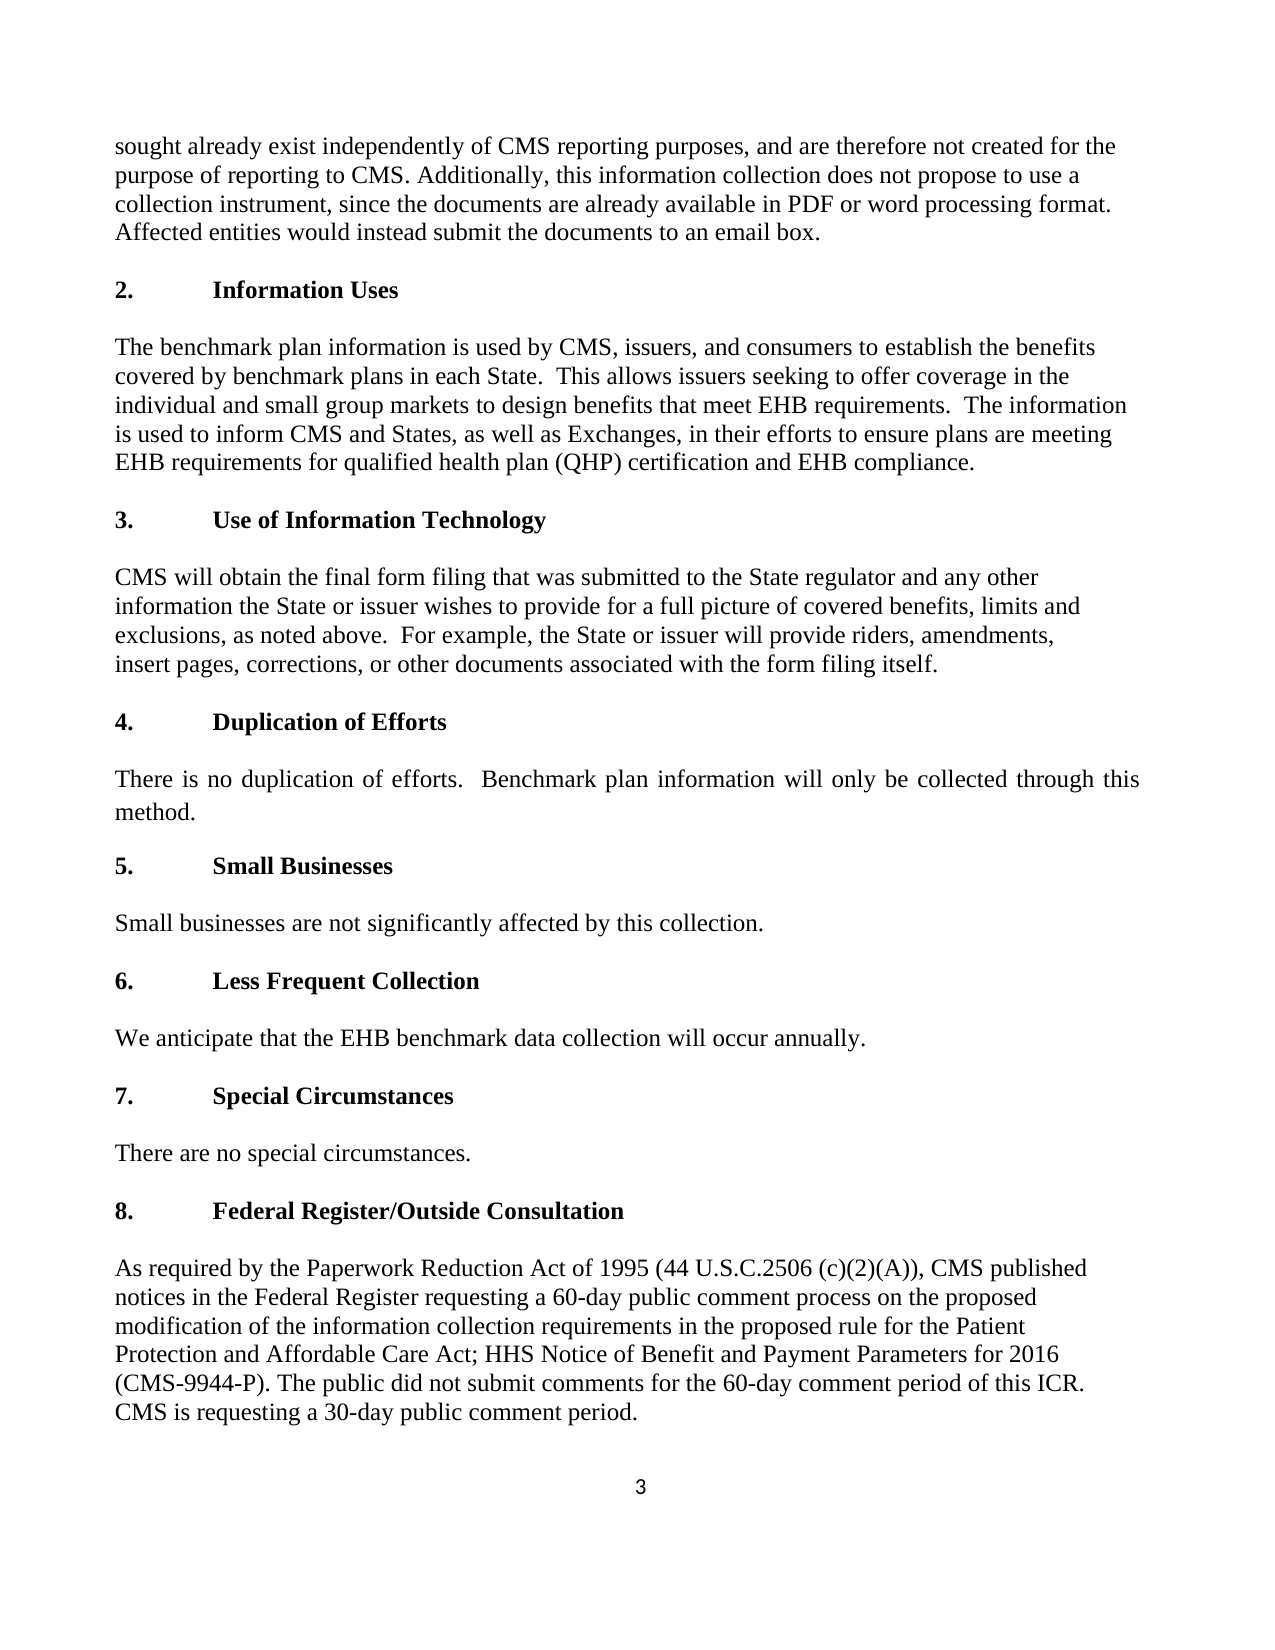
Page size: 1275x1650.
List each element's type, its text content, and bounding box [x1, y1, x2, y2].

text 3. Use of Information Technology [114, 506, 1156, 534]
text There is no duplication of efforts. Benchmark plan information will only be collected through this method. [114, 764, 1148, 826]
text Small businesses are not significantly affected by this collection. [114, 908, 1156, 937]
text 8. Federal Register/Outside Consultation [114, 1196, 1156, 1224]
text As required by the Paperwork Reduction Act of 1995 (44 U.S.C.2506 (c)(2)(A)), CMS published notices in the Federal Register requesting a 60-day public comment process on the proposed modification of the information collection requirements in the proposed rule for the Patient Protection and Affordable Care Act; HHS Notice of Benefit and Payment Parameters for 2016 (CMS-9944-P). The public did not submit comments for the 60-day comment period of this ICR. CMS is requesting a 30-day public comment period. [114, 1253, 1097, 1426]
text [114, 131, 1150, 246]
text 6. Less Frequent Collection [114, 966, 1156, 994]
text CMS will obtain the final form filing that was submitted to the State regulator and any other information the State or issuer wishes to provide for a full picture of covered benefits, limits and exclusions, as noted above. For example, the State or issuer will provide riders, amendments, insert pages, corrections, or other documents associated with the form filing itself. [114, 562, 1104, 677]
text 4. Duplication of Efforts [114, 707, 1156, 736]
text 2. Information Uses [114, 276, 1156, 304]
text We anticipate that the EHB benchmark data collection will occur annually. [114, 1023, 1156, 1052]
text 5. Small Businesses [114, 851, 1156, 879]
text There are no special circumstances. [114, 1138, 1156, 1167]
text 7. Special Circumstances [114, 1081, 1156, 1109]
text The benchmark plan information is used by CMS, issuers, and consumers to establish the benefits covered by benchmark plans in each State. This allows issuers seeking to offer coverage in the individual and small group markets to design benefits that meet EHB requirements. The information is used to inform CMS and States, as well as Exchanges, in their efforts to ensure plans are meeting EHB requirements for qualified health plan (QHP) certification and EHB compliance. [114, 332, 1132, 476]
